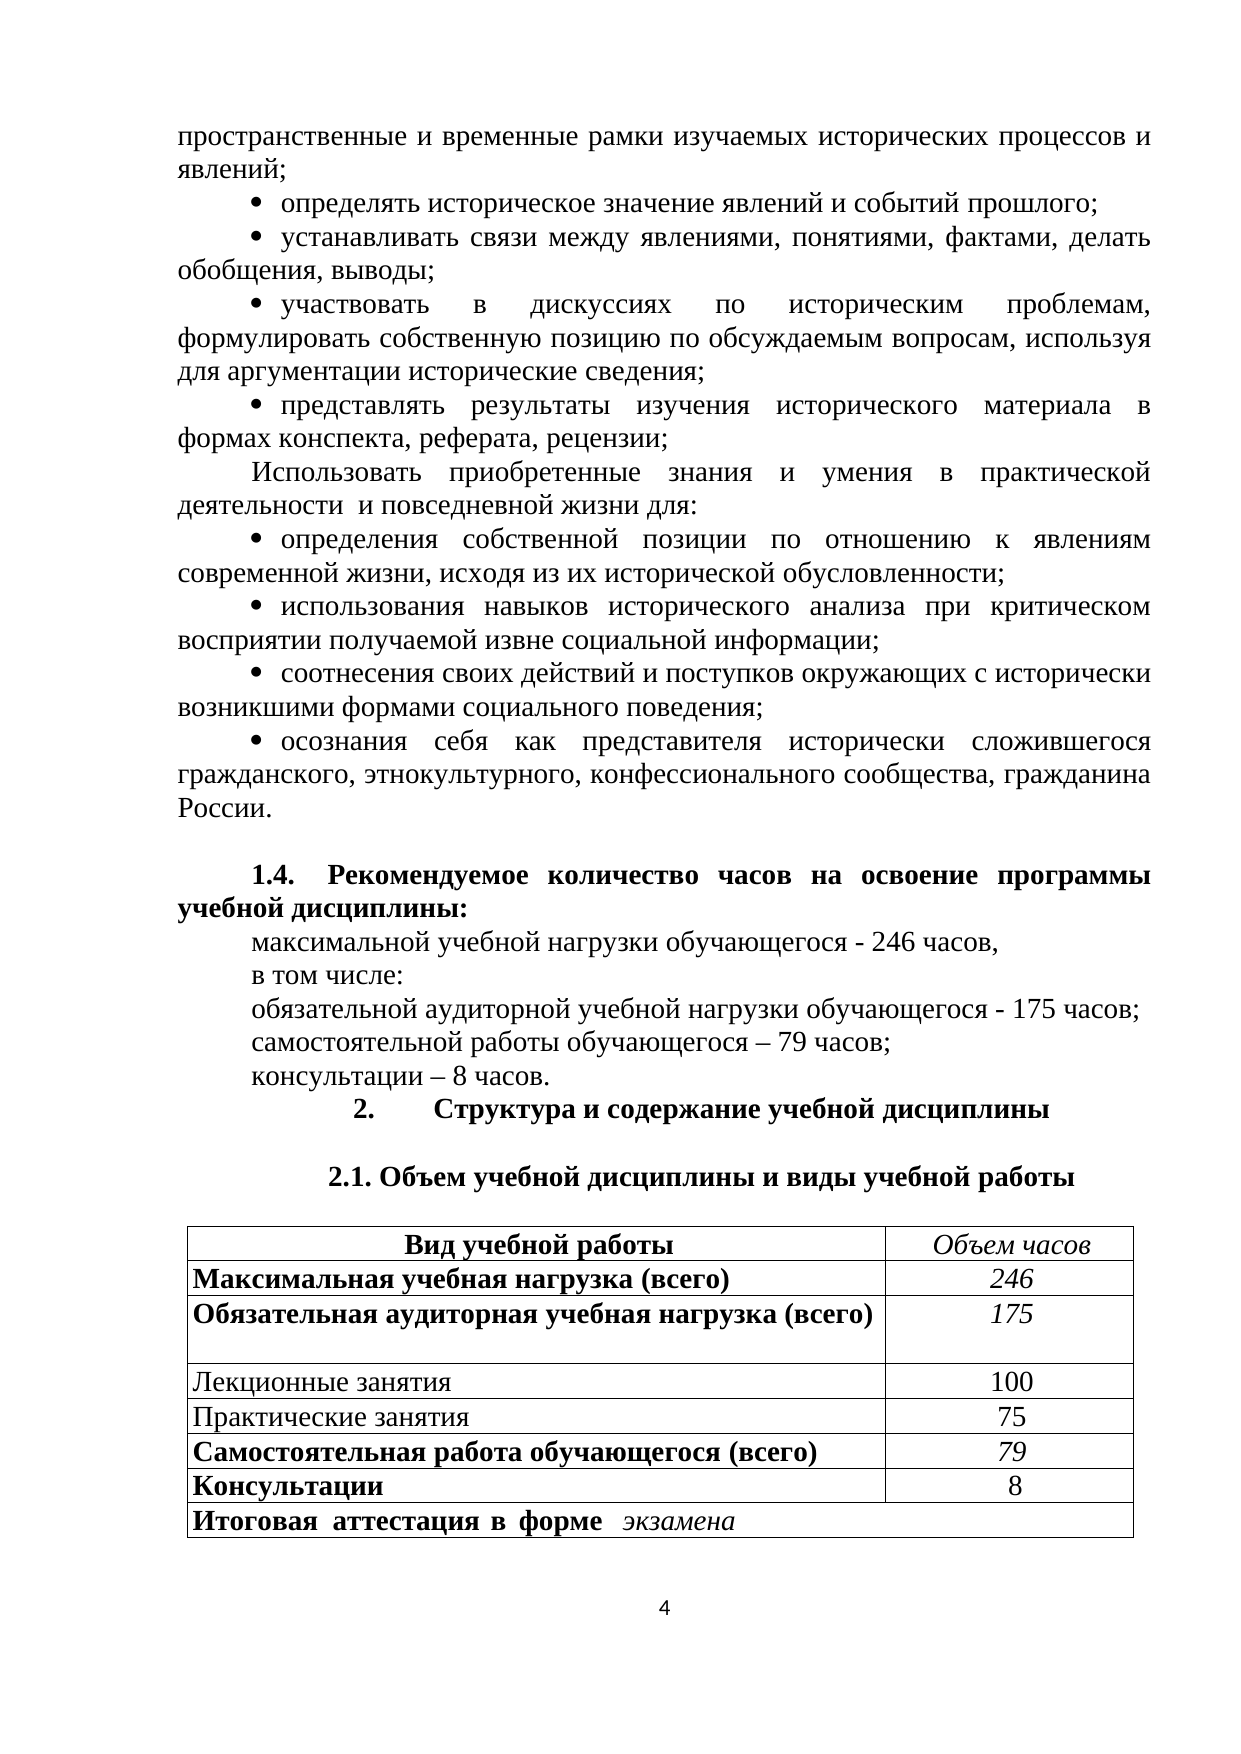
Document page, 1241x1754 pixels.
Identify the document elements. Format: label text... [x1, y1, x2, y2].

text самостоятельной работы обучающегося – 79 часов; [177, 1024, 1152, 1058]
list определять историческое значение явлений и событий прошлого; [177, 185, 1152, 219]
subtitle Структура и содержание учебной дисциплины [177, 1092, 1152, 1125]
list устанавливать связи между явлениями, понятиями, фактами, делать обобщения, выводы; [177, 219, 1152, 286]
text обязательной аудиторной учебной нагрузки обучающегося - 175 часов; [177, 991, 1152, 1024]
table_cell 246 [886, 1261, 1133, 1295]
table_cell 100 [886, 1364, 1133, 1398]
table_cell 8 [886, 1469, 1133, 1502]
table_cell Самостоятельная работа обучающегося (всего) [188, 1434, 885, 1467]
table_cell Консультации [188, 1469, 885, 1502]
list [177, 118, 1152, 185]
subtitle Рекомендуемое количество часов на освоение программы учебной дисциплины: [177, 857, 1152, 924]
list использования навыков исторического анализа при критическом восприятии получаемой извне социальной информации; [177, 588, 1152, 655]
list соотнесения своих действий и поступков окружающих с исторически возникшими формами социального поведения; [177, 655, 1152, 723]
text консультации – 8 часов. [177, 1058, 1152, 1092]
table_cell Итоговая аттестация в форме экзамена [188, 1503, 1133, 1537]
table_cell Обязательная аудиторная учебная нагрузка (всего) [188, 1296, 885, 1363]
text Использовать приобретенные знания и умения в практической деятельности и повседневной жизни для: [177, 454, 1152, 521]
list представлять результаты изучения исторического материала в формах конспекта, реферата, рецензии; [177, 387, 1152, 454]
table_cell Практические занятия [188, 1399, 885, 1433]
list 2.1. Объем учебной дисциплины и виды учебной работы [251, 1159, 1152, 1192]
text максимальной учебной нагрузки обучающегося - 246 часов, [177, 924, 1152, 957]
table_cell Лекционные занятия [188, 1364, 885, 1398]
table_cell 75 [886, 1399, 1133, 1433]
table_cell 175 [886, 1296, 1133, 1363]
text в том числе: [177, 957, 1152, 991]
table_cell 79 [886, 1434, 1133, 1467]
table_header Объем часов [886, 1227, 1133, 1260]
list участвовать в дискуссиях по историческим проблемам, формулировать собственную позицию по обсуждаемым вопросам, используя для аргументации исторические сведения; [177, 286, 1152, 387]
list осознания себя как представителя исторически сложившегося гражданского, этнокультурного, конфессионального сообщества, гражданина России. [177, 723, 1152, 823]
list определения собственной позиции по отношению к явлениям современной жизни, исходя из их исторической обусловленности; [177, 521, 1152, 588]
table_cell Максимальная учебная нагрузка (всего) [188, 1261, 885, 1295]
table_header Вид учебной работы [188, 1227, 885, 1260]
